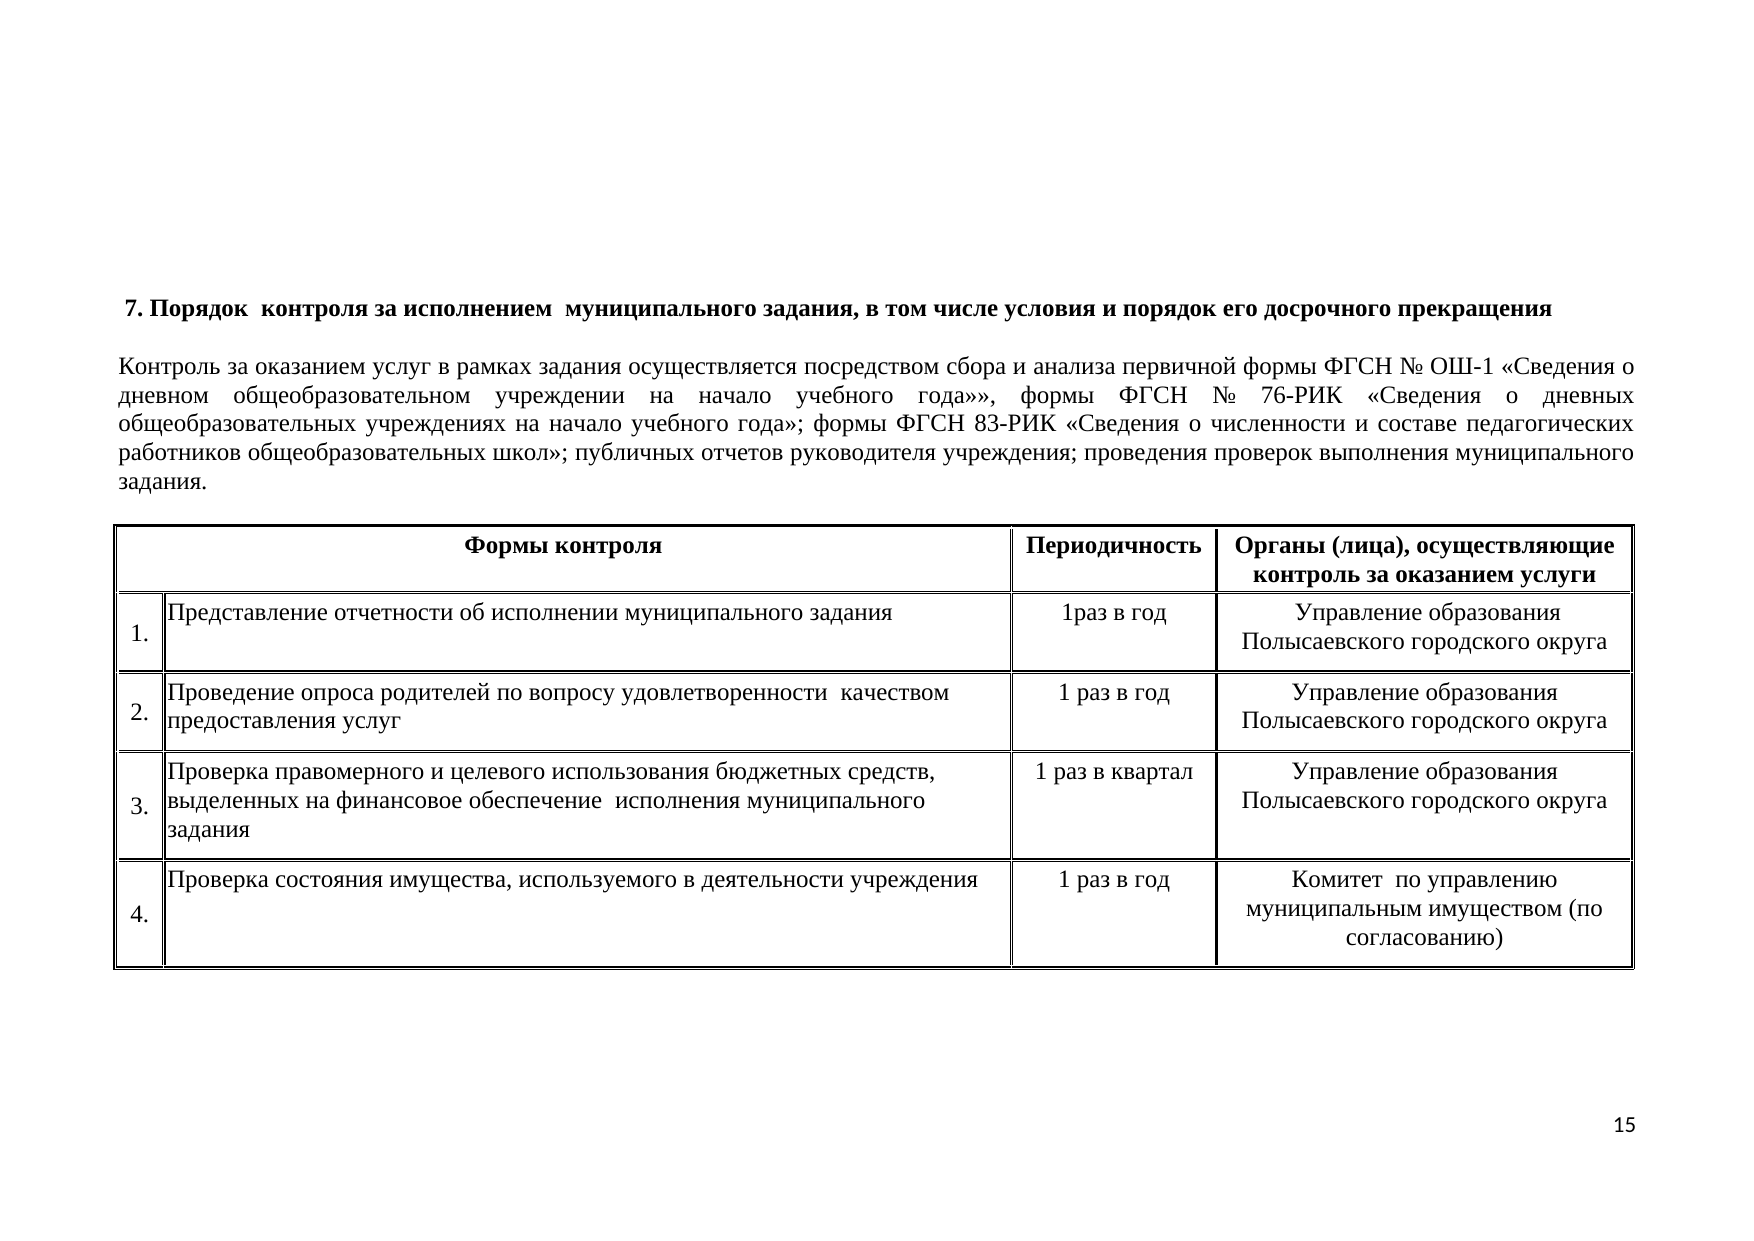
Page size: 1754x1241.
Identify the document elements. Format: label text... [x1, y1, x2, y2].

text Контроль за оказанием услуг в рамках задания осуществляется посредством сбора и анализа первичной формы ФГСН № ОШ-1 «Сведения о дневном общеобразовательном учреждении на начало учебного года»», формы ФГСН № 76-РИК «Сведения о дневных общеобразовательных учреждениях на начало учебного года»; формы ФГСН 83-РИК «Сведения о численности и составе педагогических работников общеобразовательных школ»; публичных отчетов руководителя учреждения; проведения проверок выполнения муниципального задания. [118, 351, 1636, 495]
table_cell 3. [115, 750, 164, 858]
table_cell 1раз в год [1013, 594, 1215, 670]
table_header Формы контроля [117, 527, 1012, 591]
table_cell 1. [115, 591, 164, 670]
table_cell 1 раз в год [1013, 674, 1215, 750]
table_header Органы (лица), осуществляющие контроль за оказанием услуги [1216, 527, 1631, 591]
table_cell Управление образования Полысаевского городского округа [1216, 750, 1633, 858]
table_cell 1 раз в год [1012, 862, 1216, 966]
table_cell Проведение опроса родителей по вопросу удовлетворенности качеством предоставления услуг [166, 674, 1010, 750]
table_cell Проверка правомерного и целевого использования бюджетных средств, выделенных на финансовое обеспечение исполнения муниципального задания [166, 753, 1010, 858]
text 7. Порядок контроля за исполнением муниципального задания, в том числе условия и порядок его досрочного прекращения [118, 293, 1636, 322]
table_cell 4. [117, 858, 164, 966]
table_cell Представление отчетности об исполнении муниципального задания [166, 594, 1010, 670]
table_cell Проверка состояния имущества, используемого в деятельности учреждения [164, 862, 1012, 966]
table_cell Управление образования Полысаевского городского округа [1216, 591, 1633, 670]
table_cell 2. [117, 670, 162, 750]
table_cell Управление образования Полысаевского городского округа [1218, 670, 1632, 750]
table_header Периодичность [1012, 527, 1216, 591]
table_cell 1 раз в квартал [1013, 753, 1215, 858]
table_cell Комитет по управлению муниципальным имуществом (по согласованию) [1216, 858, 1632, 966]
